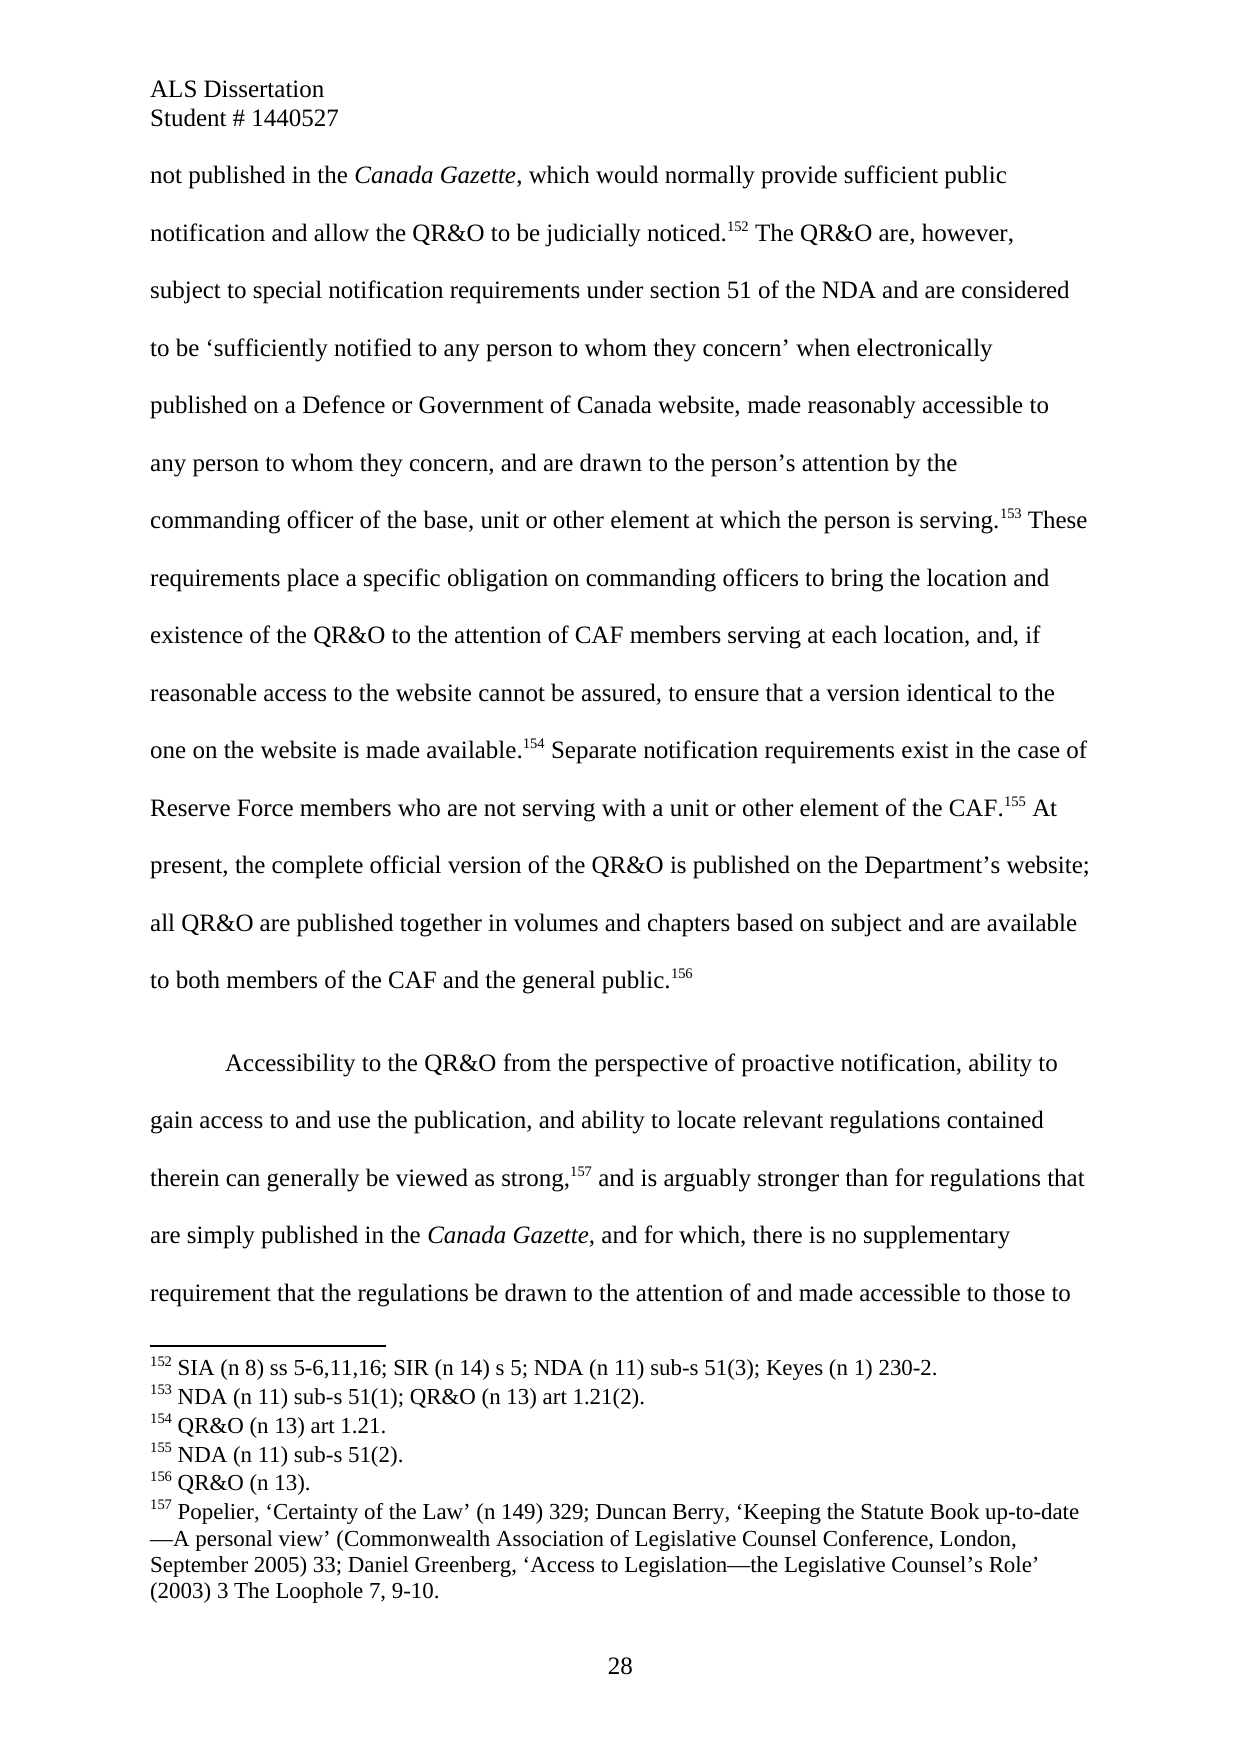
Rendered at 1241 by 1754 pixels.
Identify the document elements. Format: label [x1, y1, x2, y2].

text [150, 160, 1090, 994]
text [150, 1048, 1090, 1306]
